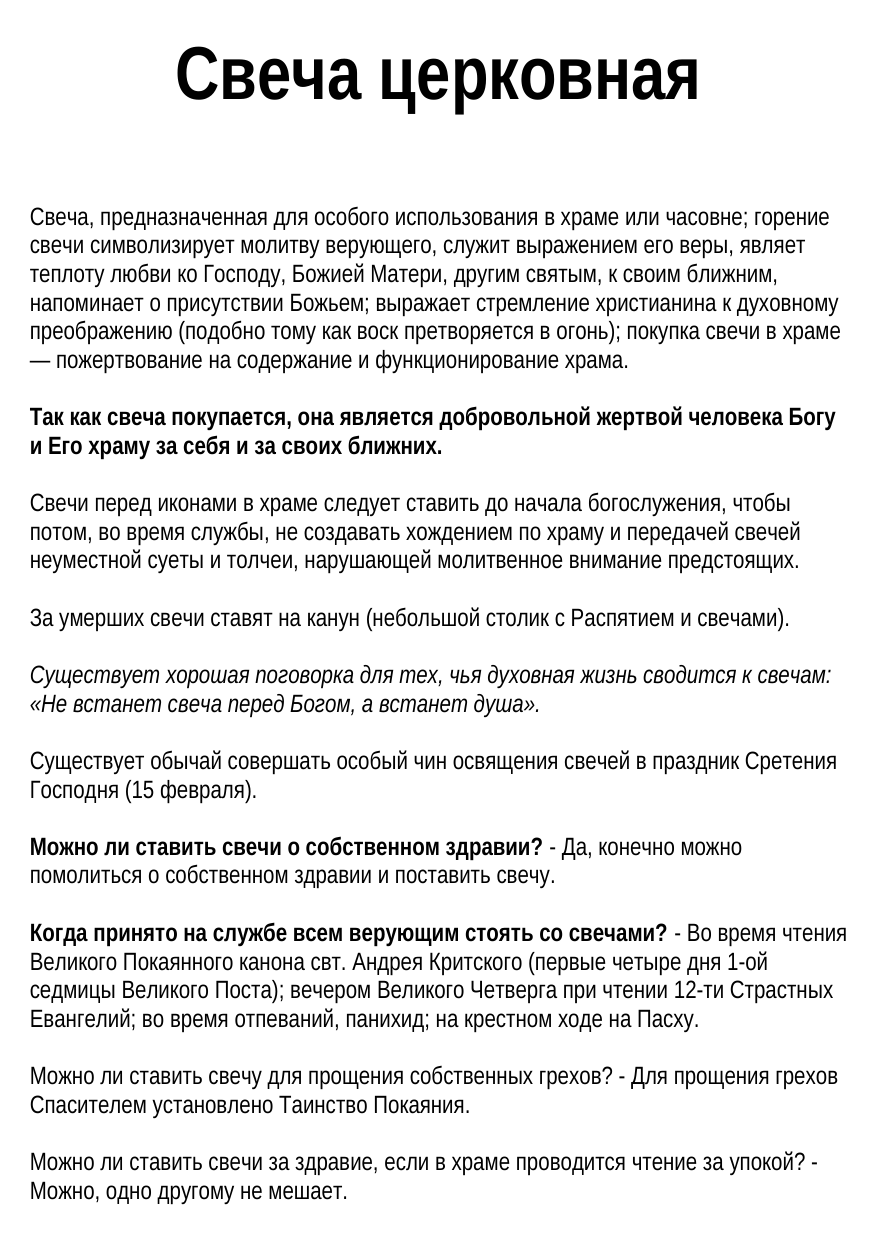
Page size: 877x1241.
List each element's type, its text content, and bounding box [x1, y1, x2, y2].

text Можно ли ставить свечу для прощения собственных грехов? - Для прощения грехов Спасителем установлено Таинство Покаяния. [29, 1061, 847, 1118]
text Существует хорошая поговорка для тех, чья духовная жизнь сводится к свечам: «Не встанет свеча перед Богом, а встанет душа». [29, 660, 847, 717]
text Так как свеча покупается, она является добровольной жертвой человека Богу и Его храму за себя и за своих ближних. [29, 402, 847, 459]
text Свеча, предназначенная для особого использования в храме или часовне; горение свечи символизирует молитву верующего, служит выражением его веры, являет теплоту любви ко Господу, Божией Матери, другим святым, к своим ближним, напоминает о присутствии Божьем; выражает стремление христианина к духовному преображению (подобно тому как воск претворяется в огонь); покупка свечи в храме — пожертвование на содержание и функционирование храма. [29, 202, 847, 373]
text Свеча церковная [29, 29, 847, 116]
text Существует обычай совершать особый чин освящения свечей в праздник Сретения Господня (15 февраля). [29, 746, 847, 803]
text Свечи перед иконами в храме следует ставить до начала богослужения, чтобы потом, во время службы, не создавать хождением по храму и передачей свечей неуместной суеты и толчеи, нарушающей молитвенное внимание предстоящих. [29, 488, 847, 574]
text За умерших свечи ставят на канун (небольшой столик с Распятием и свечами). [29, 603, 847, 631]
text Можно ли ставить свечи о собственном здравии? - Да, конечно можно помолиться о собственном здравии и поставить свечу. [29, 832, 847, 889]
text Когда принято на службе всем верующим стоять со свечами? - Во время чтения Великого Покаянного канона свт. Андрея Критского (первые четыре дня 1-ой седмицы Великого Поста); вечером Великого Четверга при чтении 12-ти Страстных Евангелий; во время отпеваний, панихид; на крестном ходе на Пасху. [29, 918, 847, 1032]
text Можно ли ставить свечи за здравие, если в храме проводится чтение за упокой? - Можно, одно другому не мешает. [29, 1147, 847, 1204]
